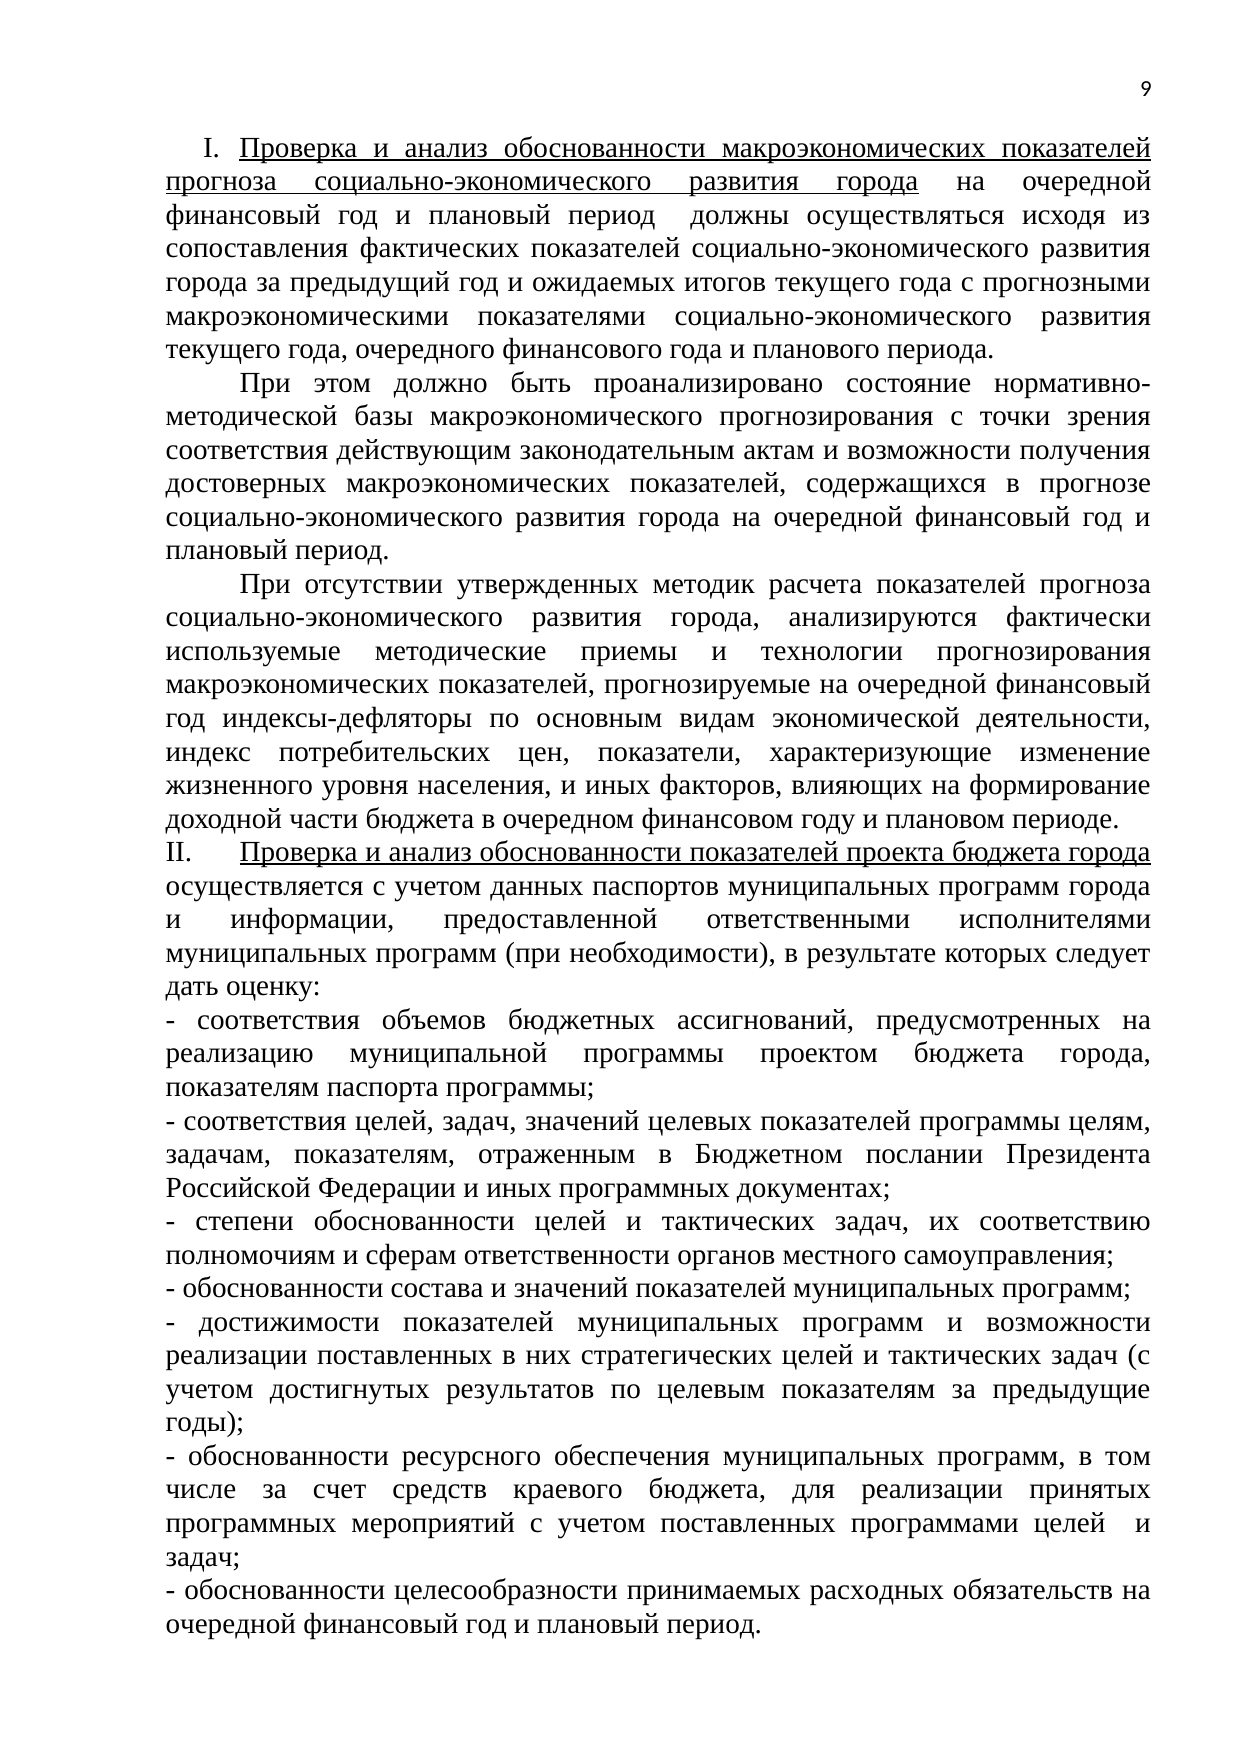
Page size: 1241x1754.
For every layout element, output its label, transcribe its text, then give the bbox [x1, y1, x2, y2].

text - соответствия объемов бюджетных ассигнований, предусмотренных на реализацию муниципальной программы проектом бюджета города, показателям паспорта программы; [165, 1002, 1152, 1103]
text - соответствия целей, задач, значений целевых показателей программы целям, задачам, показателям, отраженным в Бюджетном послании Президента Российской Федерации и иных программных документах; [165, 1103, 1152, 1203]
text - обоснованности состава и значений показателей муниципальных программ; [165, 1270, 1152, 1304]
text - обоснованности целесообразности принимаемых расходных обязательств на очередной финансовый год и плановый период. [165, 1572, 1152, 1639]
list При отсутствии утвержденных методик расчета показателей прогноза социально-экономического развития города, анализируются фактически используемые методические приемы и технологии прогнозирования макроэкономических показателей, прогнозируемые на очередной финансовый год индексы-дефляторы по основным видам экономической деятельности, индекс потребительских цен, показатели, характеризующие изменение жизненного уровня населения, и иных факторов, влияющих на формирование доходной части бюджета в очередном финансовом году и плановом периоде. [165, 566, 1152, 834]
text - достижимости показателей муниципальных программ и возможности реализации поставленных в них стратегических целей и тактических задач (с учетом достигнутых результатов по целевым показателям за предыдущие годы); [165, 1304, 1152, 1438]
text - степени обоснованности целей и тактических задач, их соответствию полномочиям и сферам ответственности органов местного самоуправления; [165, 1203, 1152, 1270]
list Проверка и анализ обоснованности макроэкономических показателей прогноза социально-экономического развития города на очередной финансовый год и плановый период должны осуществляться исходя из сопоставления фактических показателей социально-экономического развития города за предыдущий год и ожидаемых итогов текущего года с прогнозными макроэкономическими показателями социально-экономического развития текущего года, очередного финансового года и планового периода. [165, 130, 1152, 365]
list II. Проверка и анализ обоснованности показателей проекта бюджета города осуществляется с учетом данных паспортов муниципальных программ города и информации, предоставленной ответственными исполнителями муниципальных программ (при необходимости), в результате которых следует дать оценку: [165, 834, 1152, 1002]
text - обоснованности ресурсного обеспечения муниципальных программ, в том числе за счет средств краевого бюджета, для реализации принятых программных мероприятий с учетом поставленных программами целей и задач; [165, 1438, 1152, 1572]
list При этом должно быть проанализировано состояние нормативно- методической базы макроэкономического прогнозирования с точки зрения соответствия действующим законодательным актам и возможности получения достоверных макроэкономических показателей, содержащихся в прогнозе социально-экономического развития города на очередной финансовый год и плановый период. [165, 365, 1152, 566]
